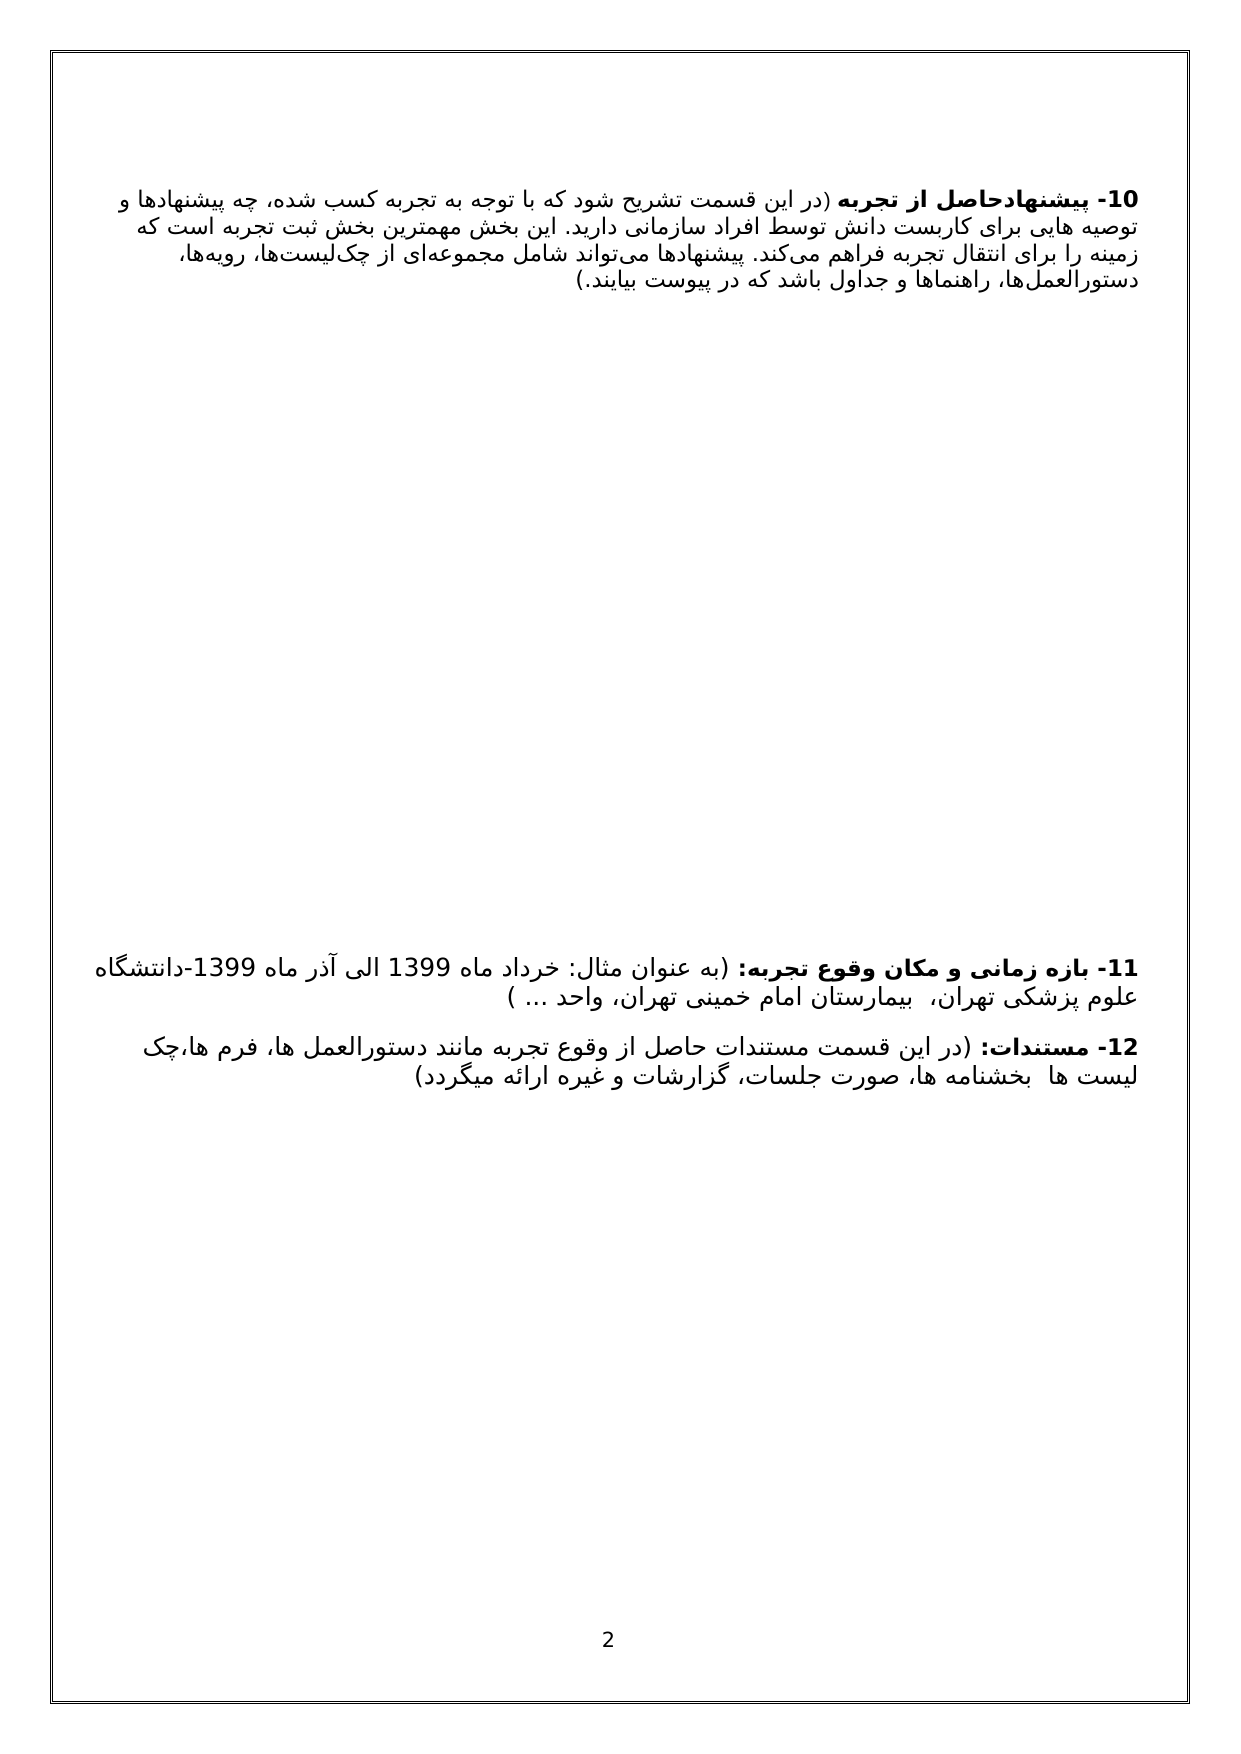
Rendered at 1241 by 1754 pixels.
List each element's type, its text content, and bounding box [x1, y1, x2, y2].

text 11- بازه زمانی و مکان وقوع تجربه: (به عنوان مثال: خرداد ماه 1399 الی آذر ماه 1399-دانتشگاه علوم پزشکی تهران، بیمارستان امام خمینی تهران، واحد ... ) [89, 953, 1139, 1011]
text 10- پیشنهادحاصل از تجربه (در این قسمت تشریح شود که با توجه به تجربه کسب شده، چه پیشنهادها و توصیه هایی برای کاربست دانش توسط افراد سازمانی دارید. این بخش مهمترین بخش ثبت تجربه است که زمینه را برای انتقال تجربه فراهم می‌کند. پیشنهادها می‌تواند شامل مجموعه‌ای از چک‌لیست‌ها، رویه‌ها، دستورالعمل‌ها، راهنماها و جداول باشد که در پیوست بیایند.) [89, 186, 1139, 293]
text 12- مستندات: (در این قسمت مستندات حاصل از وقوع تجربه مانند دستورالعمل ها، فرم ها،چک لیست ها بخشنامه ها، صورت جلسات، گزارشات و غیره ارائه میگردد) [89, 1032, 1139, 1091]
